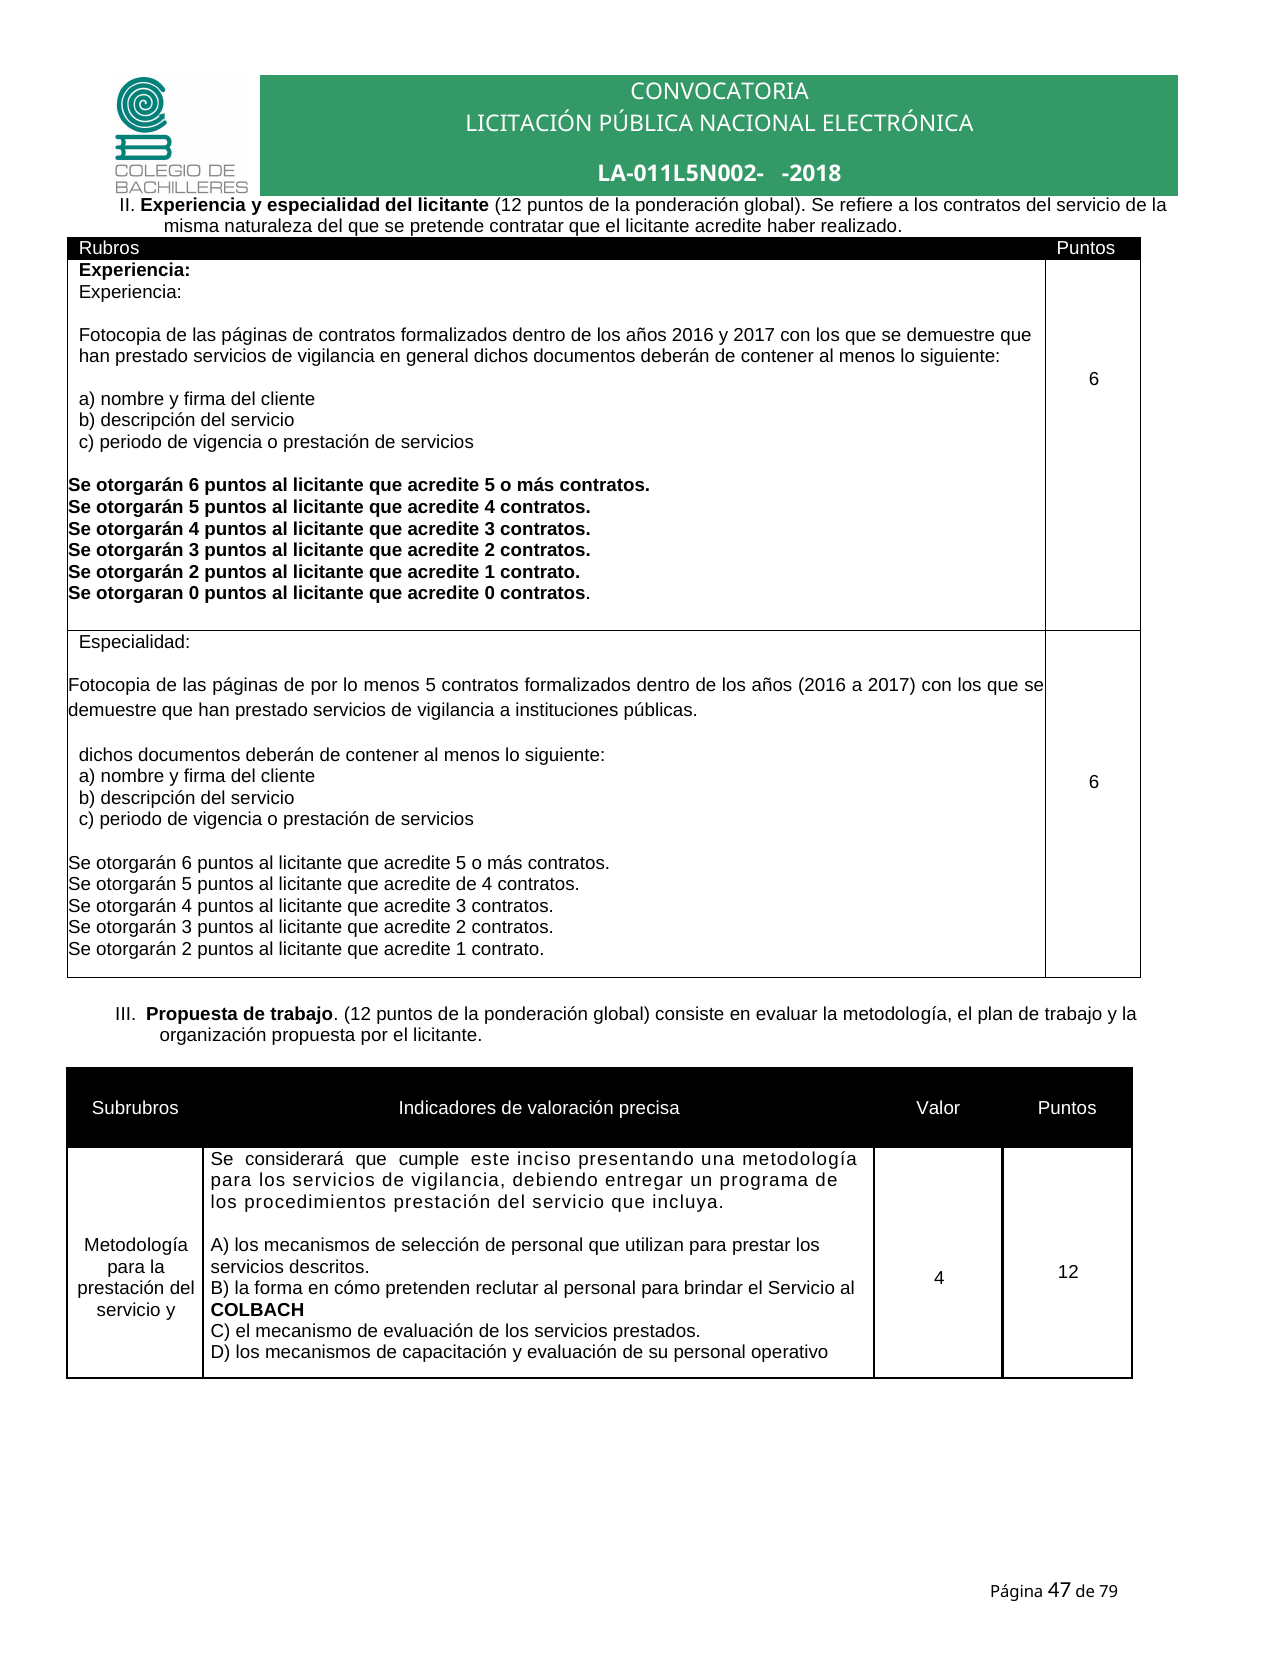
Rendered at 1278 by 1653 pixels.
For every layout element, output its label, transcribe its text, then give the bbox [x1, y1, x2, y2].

table_cell Metodología para la prestación del servicio y [68, 1148, 202, 1377]
table_header Valor [875, 1069, 1001, 1146]
table_cell Se considerará que cumple este inciso presentando una metodología para los servicios de vigilancia, debiendo entregar un programa de los procedimientos prestación del servicio que incluya. A) los mecanismos de selección de personal que utilizan para prestar los servicios descritos. B) la forma en cómo pretenden reclutar al personal para brindar el Servicio al COLBACH C) el mecanismo de evaluación de los servicios prestados. D) los mecanismos de capacitación y evaluación de su personal operativo [204, 1148, 873, 1377]
text III. Propuesta de trabajo. (12 puntos de la ponderación global) consiste en evaluar la metodología, el plan de trabajo y la organización propuesta por el licitante. [115, 1003, 1159, 1046]
table_header Rubros [68, 238, 1045, 259]
table_cell Experiencia: Experiencia: Fotocopia de las páginas de contratos formalizados dentro de los años 2016 y 2017 con los que se demuestre que han prestado servicios de vigilancia en general dichos documentos deberán de contener al menos lo siguiente: a) nombre y firma del cliente b) descripción del servicio c) periodo de vigencia o prestación de servicios Se otorgarán 6 puntos al licitante que acredite 5 o más contratos. Se otorgarán 5 puntos al licitante que acredite 4 contratos. Se otorgarán 4 puntos al licitante que acredite 3 contratos. Se otorgarán 3 puntos al licitante que acredite 2 contratos. Se otorgarán 2 puntos al licitante que acredite 1 contrato. Se otorgaran 0 puntos al licitante que acredite 0 contratos. [68, 260, 1045, 630]
picture [112, 74, 251, 196]
table_cell Especialidad: Fotocopia de las páginas de por lo menos 5 contratos formalizados dentro de los años (2016 a 2017) con los que se demuestre que han prestado servicios de vigilancia a instituciones públicas. dichos documentos deberán de contener al menos lo siguiente: a) nombre y firma del cliente b) descripción del servicio c) periodo de vigencia o prestación de servicios Se otorgarán 6 puntos al licitante que acredite 5 o más contratos. Se otorgarán 5 puntos al licitante que acredite de 4 contratos. Se otorgarán 4 puntos al licitante que acredite 3 contratos. Se otorgarán 3 puntos al licitante que acredite 2 contratos. Se otorgarán 2 puntos al licitante que acredite 1 contrato. [68, 631, 1045, 977]
table_header Puntos [1004, 1069, 1131, 1146]
table_cell 6 [1046, 631, 1140, 977]
table_cell 12 [1004, 1148, 1131, 1377]
text II. Experiencia y especialidad del licitante (12 puntos de la ponderación global). Se refiere a los contratos del servicio de la misma naturaleza del que se pretende contratar que el licitante acredite haber realizado. [119, 194, 1167, 237]
table_header Indicadores de valoración precisa [204, 1069, 873, 1146]
table_header Puntos [1046, 238, 1140, 259]
table_cell 6 [1046, 260, 1140, 630]
table_cell 4 [875, 1148, 1001, 1377]
table_header Subrubros [68, 1069, 202, 1146]
